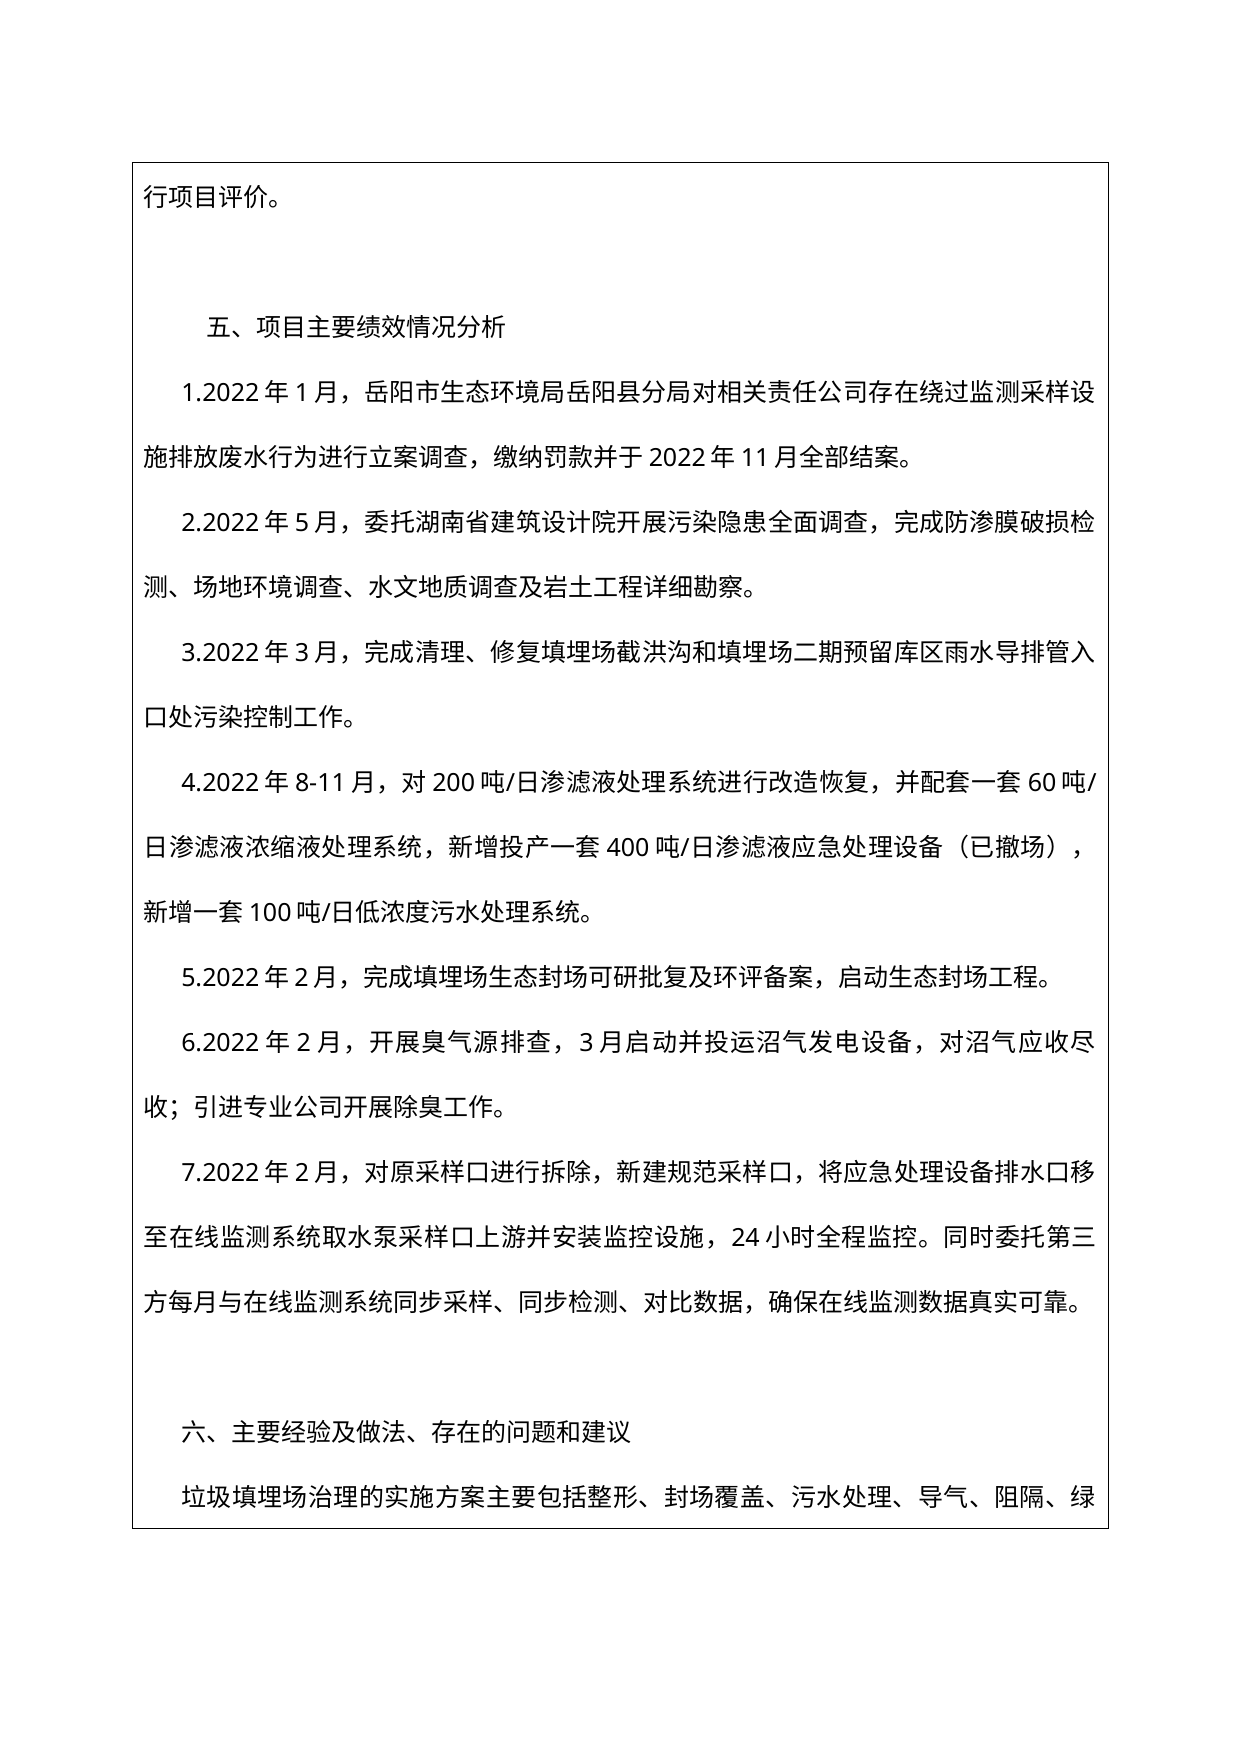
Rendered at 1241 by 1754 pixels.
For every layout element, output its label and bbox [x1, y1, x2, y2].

table_header [133, 163, 1108, 1528]
